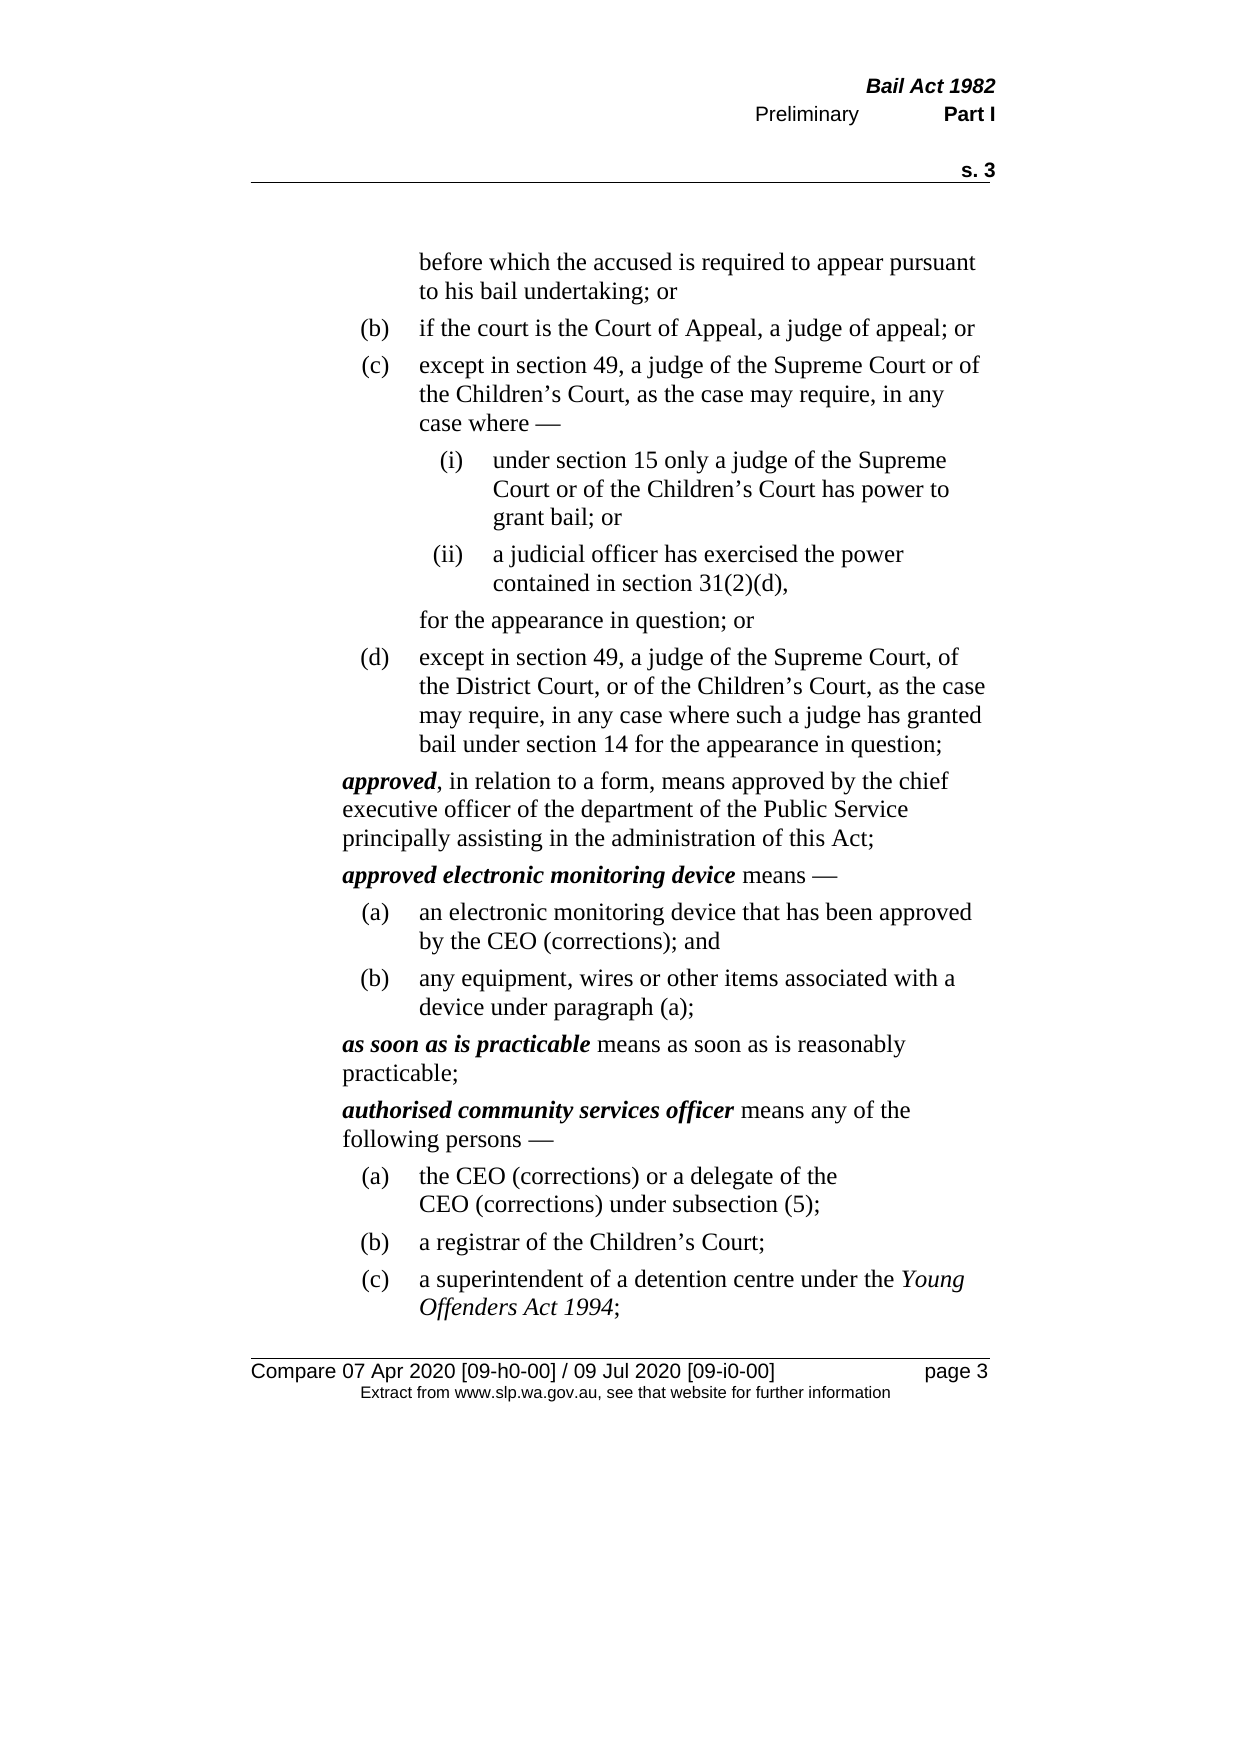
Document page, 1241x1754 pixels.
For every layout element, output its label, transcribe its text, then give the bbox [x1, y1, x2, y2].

text (a) the CEO (corrections) or a delegate of the CEO (corrections) under subsection (5); [251, 1161, 990, 1218]
text as soon as is practicable means as soon as is reasonably practicable; [251, 1029, 990, 1087]
text (b) if the court is the Court of Appeal, a judge of appeal; or [251, 313, 990, 342]
text for the appearance in question; or [251, 605, 990, 634]
text (ii) a judicial officer has exercised the power contained in section 31(2)(d), [251, 539, 990, 597]
text (c) a superintendent of a detention centre under the Young Offenders Act 1994; [251, 1264, 990, 1321]
text approved electronic monitoring device means — [251, 860, 990, 889]
text (d) except in section 49, a judge of the Supreme Court, of the District Court, or of the Children’s Court, as the case may require, in any case where such a judge has granted bail under section 14 for the appearance in question; [251, 642, 990, 757]
text authorised community services officer means any of the following persons — [251, 1095, 990, 1152]
text (i) under section 15 only a judge of the Supreme Court or of the Children’s Court has power to grant bail; or [251, 445, 990, 531]
text (b) any equipment, wires or other items associated with a device under paragraph (a); [251, 963, 990, 1021]
text (b) a registrar of the Children’s Court; [251, 1227, 990, 1255]
text (c) except in section 49, a judge of the Supreme Court or of the Children’s Court, as the case may require, in any case where — [251, 350, 990, 437]
text (a) an electronic monitoring device that has been approved by the CEO (corrections); and [251, 897, 990, 955]
text approved, in relation to a form, means approved by the chief executive officer of the department of the Public Service principally assisting in the administration of this Act; [251, 766, 990, 852]
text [251, 247, 990, 305]
